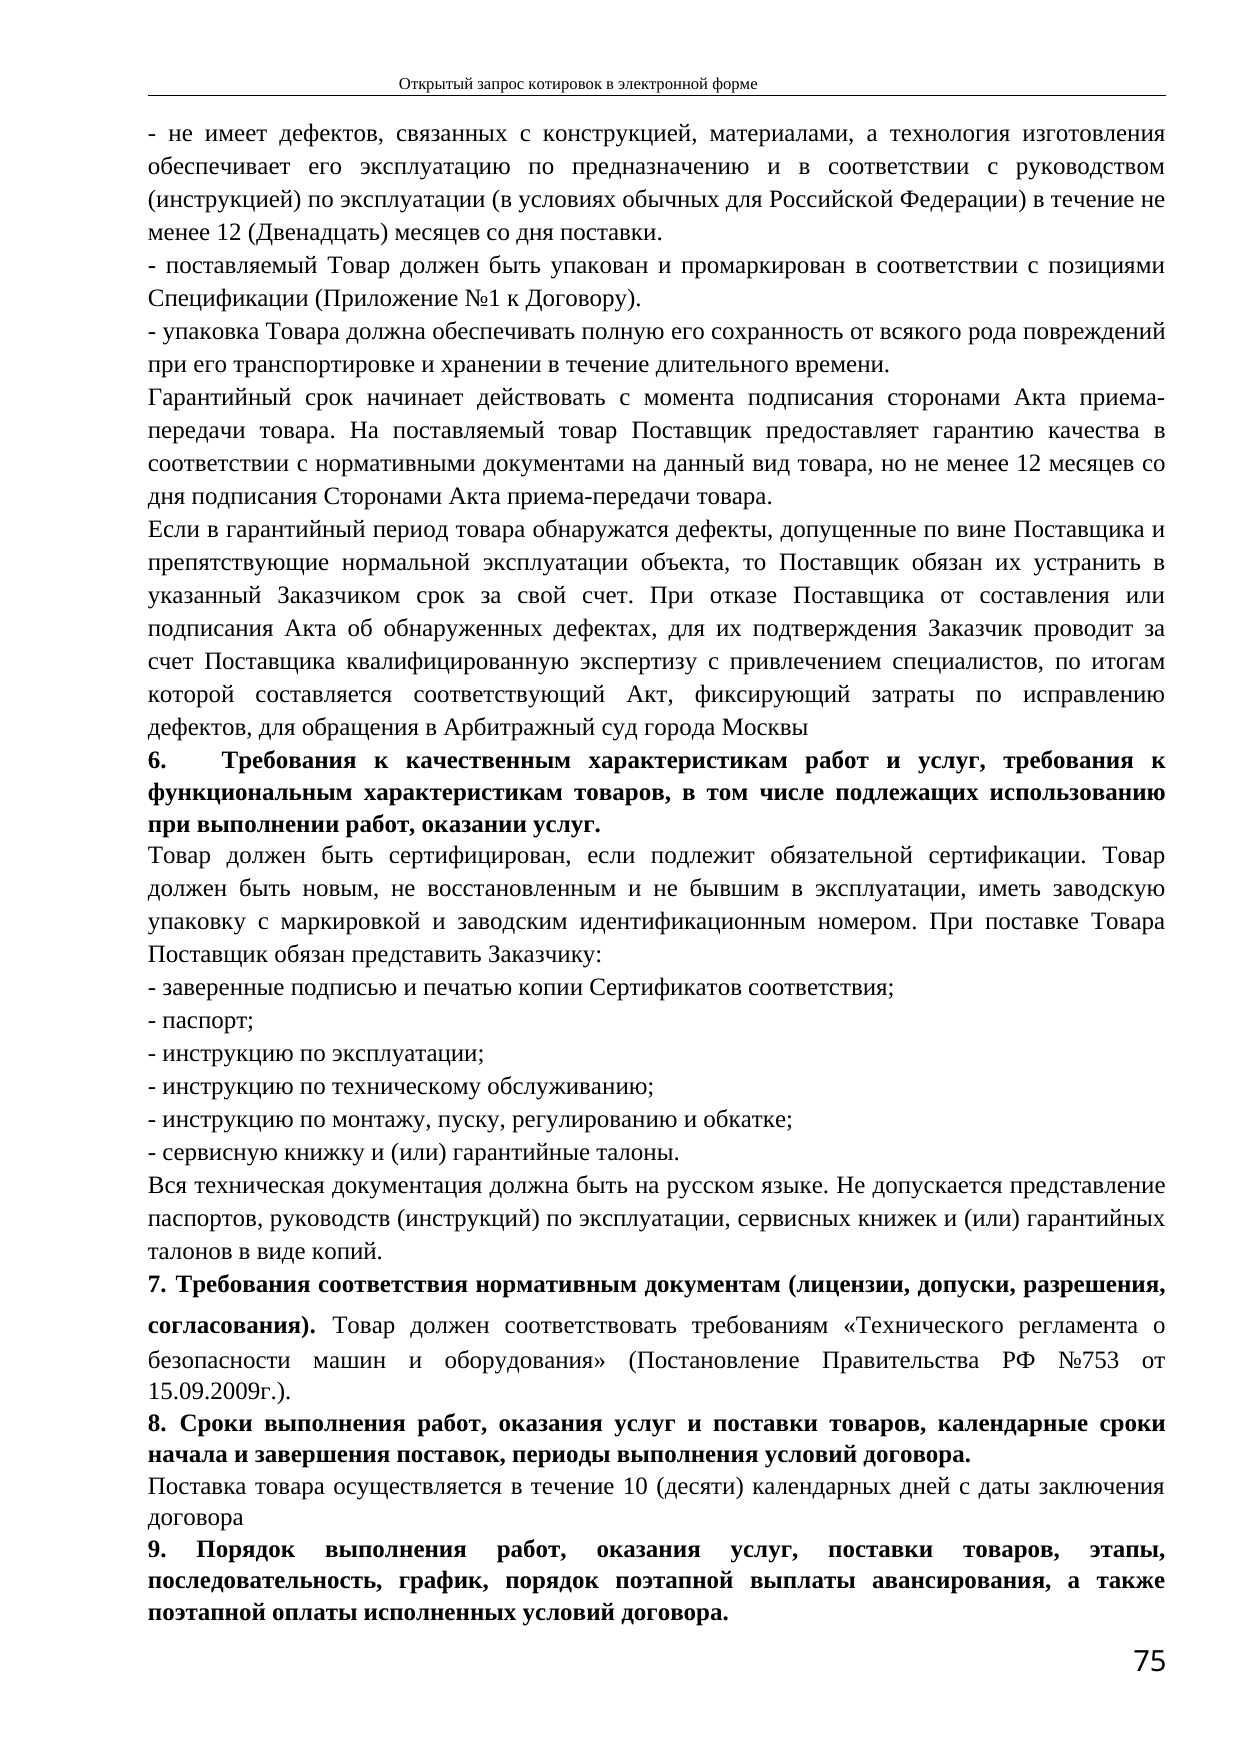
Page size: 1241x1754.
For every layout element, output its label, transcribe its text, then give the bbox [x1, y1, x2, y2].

list - поставляемый Товар должен быть упакован и промаркирован в соответствии с позициями Спецификации (Приложение №1 к Договору). [148, 250, 1166, 312]
list 7. Требования соответствия нормативным документам (лицензии, допуски, разрешения, согласования). Товар должен соответствовать требованиям «Технического регламента о безопасности машин и оборудования» (Постановление Правительства РФ №753 от 15.09.2009г.). [148, 1269, 1166, 1405]
list 9. Порядок выполнения работ, оказания услуг, поставки товаров, этапы, последовательность, график, порядок поэтапной выплаты авансирования, а также поэтапной оплаты исполненных условий договора. [148, 1534, 1166, 1626]
list Если в гарантийный период товара обнаружатся дефекты, допущенные по вине Поставщика и препятствующие нормальной эксплуатации объекта, то Поставщик обязан их устранить в указанный Заказчиком срок за свой счет. При отказе Поставщика от составления или подписания Акта об обнаруженных дефектах, для их подтверждения Заказчик проводит за счет Поставщика квалифицированную экспертизу с привлечением специалистов, по итогам которой составляется соответствующий Акт, фиксирующий затраты по исправлению дефектов, для обращения в Арбитражный суд города Москвы [148, 514, 1166, 741]
list - инструкцию по техническому обслуживанию; [148, 1071, 1166, 1100]
list - инструкцию по монтажу, пуску, регулированию и обкатке; [148, 1104, 1166, 1133]
list - паспорт; [148, 1005, 1166, 1034]
list Поставка товара осуществляется в течение 10 (десяти) календарных дней с даты заключения договора [148, 1471, 1166, 1531]
list - инструкцию по эксплуатации; [148, 1038, 1166, 1067]
list - упаковка Товара должна обеспечивать полную его сохранность от всякого рода повреждений при его транспортировке и хранении в течение длительного времени. [148, 316, 1166, 378]
list - сервисную книжку и (или) гарантийные талоны. [148, 1137, 1166, 1166]
list - заверенные подписью и печатью копии Сертификатов соответствия; [148, 972, 1166, 1001]
list Гарантийный срок начинает действовать с момента подписания сторонами Акта приема-передачи товара. На поставляемый товар Поставщик предоставляет гарантию качества в соответствии с нормативными документами на данный вид товара, но не менее 12 месяцев со дня подписания Сторонами Акта приема-передачи товара. [148, 382, 1166, 510]
list Вся техническая документация должна быть на русском языке. Не допускается представление паспортов, руководств (инструкций) по эксплуатации, сервисных книжек и (или) гарантийных талонов в виде копий. [148, 1170, 1166, 1265]
list Требования к качественным характеристикам работ и услуг, требования к функциональным характеристикам товаров, в том числе подлежащих использованию при выполнении работ, оказании услуг. [148, 746, 1166, 837]
list - не имеет дефектов, связанных с конструкцией, материалами, а технология изготовления обеспечивает его эксплуатацию по предназначению и в соответствии с руководством (инструкцией) по эксплуатации (в условиях обычных для Российской Федерации) в течение не менее 12 (Двенадцать) месяцев со дня поставки. [148, 118, 1166, 246]
list Товар должен быть сертифицирован, если подлежит обязательной сертификации. Товар должен быть новым, не восстановленным и не бывшим в эксплуатации, иметь заводскую упаковку с маркировкой и заводским идентификационным номером. При поставке Товара Поставщик обязан представить Заказчику: [148, 840, 1166, 968]
list 8. Сроки выполнения работ, оказания услуг и поставки товаров, календарные сроки начала и завершения поставок, периоды выполнения условий договора. [148, 1408, 1166, 1468]
